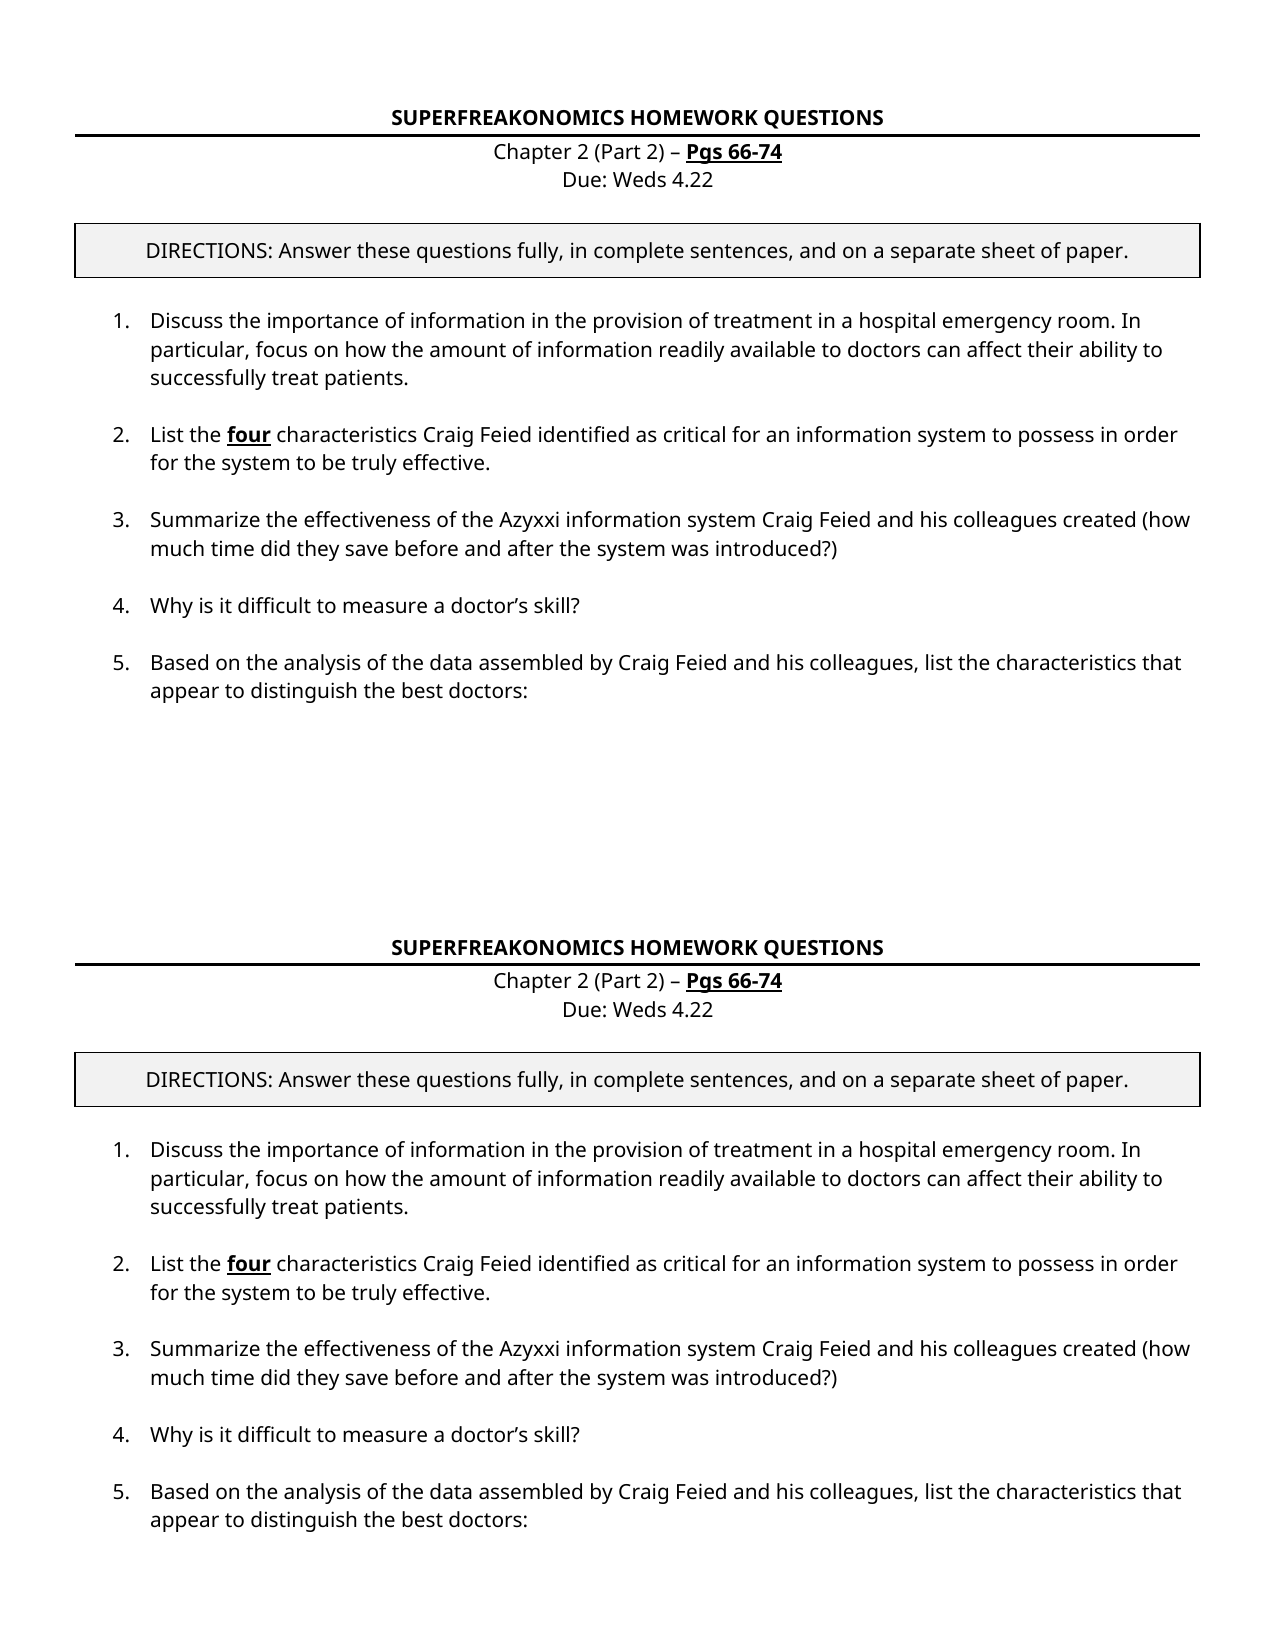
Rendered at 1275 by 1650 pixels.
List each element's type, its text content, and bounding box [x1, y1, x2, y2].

text Chapter 2 (Part 2) – Pgs 66-74 [75, 137, 1200, 166]
list Discuss the importance of information in the provision of treatment in a hospital emergency room. In particular, focus on how the amount of information readily available to doctors can affect their ability to successfully treat patients. [112, 1136, 1200, 1221]
list List the four characteristics Craig Feied identified as critical for an information system to possess in order for the system to be truly effective. [112, 420, 1200, 477]
list List the four characteristics Craig Feied identified as critical for an information system to possess in order for the system to be truly effective. [112, 1249, 1200, 1306]
list Based on the analysis of the data assembled by Craig Feied and his colleagues, list the characteristics that appear to distinguish the best doctors: [112, 1477, 1200, 1534]
text Due: Weds 4.22 [75, 995, 1200, 1023]
list Discuss the importance of information in the provision of treatment in a hospital emergency room. In particular, focus on how the amount of information readily available to doctors can affect their ability to successfully treat patients. [112, 306, 1200, 392]
text SUPERFREAKONOMICS HOMEWORK QUESTIONS [75, 103, 1200, 134]
table_header DIRECTIONS: Answer these questions fully, in complete sentences, and on a separate sheet of paper. [76, 1053, 1199, 1106]
table_header DIRECTIONS: Answer these questions fully, in complete sentences, and on a separate sheet of paper. [76, 224, 1199, 277]
list Summarize the effectiveness of the Azyxxi information system Craig Feied and his colleagues created (how much time did they save before and after the system was introduced?) [112, 1334, 1200, 1391]
list Summarize the effectiveness of the Azyxxi information system Craig Feied and his colleagues created (how much time did they save before and after the system was introduced?) [112, 505, 1200, 562]
list Why is it difficult to measure a doctor’s skill? [112, 1420, 1200, 1449]
list Based on the analysis of the data assembled by Craig Feied and his colleagues, list the characteristics that appear to distinguish the best doctors: [112, 648, 1200, 705]
list Why is it difficult to measure a doctor’s skill? [112, 591, 1200, 619]
text SUPERFREAKONOMICS HOMEWORK QUESTIONS [75, 933, 1200, 963]
text Chapter 2 (Part 2) – Pgs 66-74 [75, 966, 1200, 995]
text Due: Weds 4.22 [75, 166, 1200, 194]
